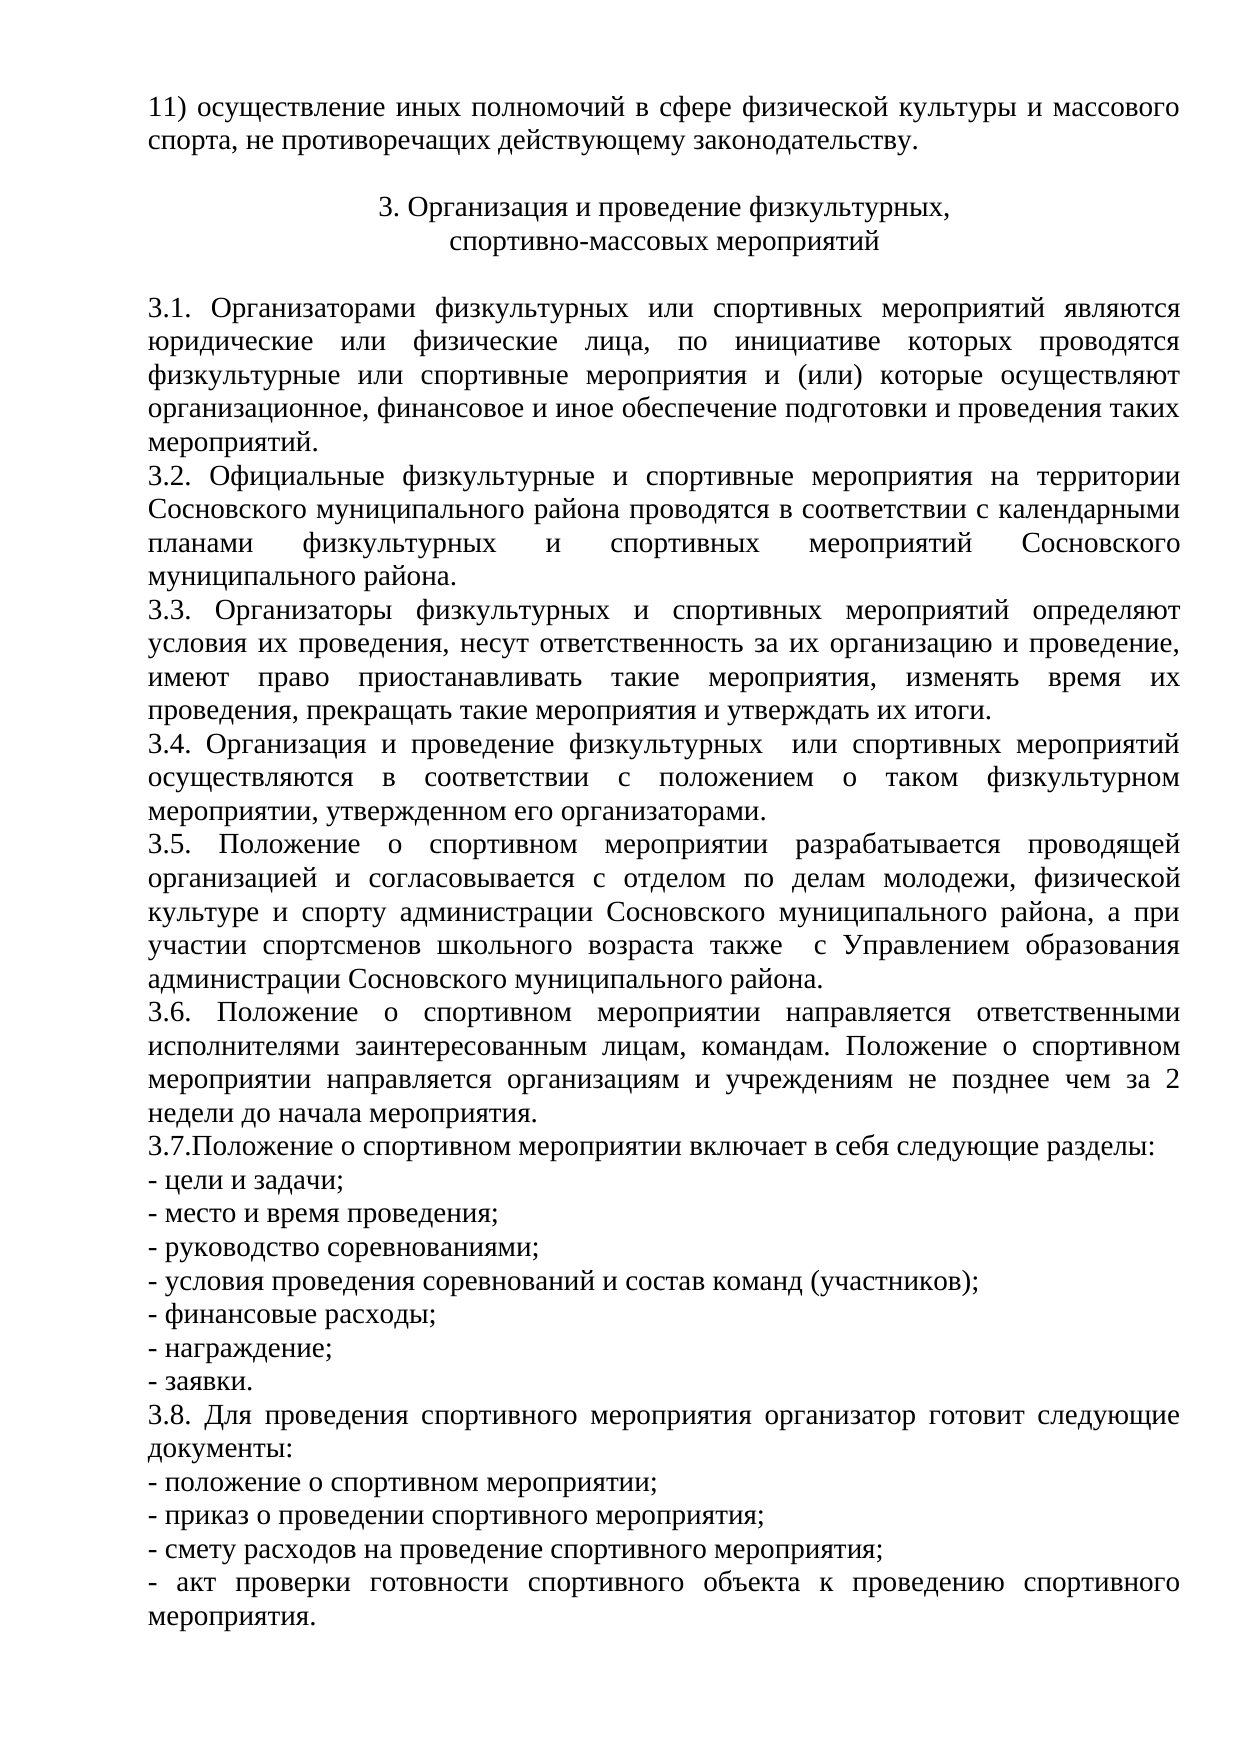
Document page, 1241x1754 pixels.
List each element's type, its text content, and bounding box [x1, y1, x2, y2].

text - заявки. [148, 1363, 1181, 1397]
text - смету расходов на проведение спортивного мероприятия; [148, 1531, 1181, 1564]
text - условия проведения соревнований и состав команд (участников); [148, 1263, 1181, 1296]
text - руководство соревнованиями; [148, 1229, 1181, 1263]
text 3.7.Положение о спортивном мероприятии включает в себя следующие разделы: [148, 1128, 1181, 1162]
text - положение о спортивном мероприятии; [148, 1464, 1181, 1497]
text 3.8. Для проведения спортивного мероприятия организатор готовит следующие документы: [148, 1397, 1181, 1464]
text 3.6. Положение о спортивном мероприятии направляется ответственными исполнителями заинтересованным лицам, командам. Положение о спортивном мероприятии направляется организациям и учреждениям не позднее чем за 2 недели до начала мероприятия. [148, 994, 1181, 1128]
text - приказ о проведении спортивного мероприятия; [148, 1497, 1181, 1531]
text 3.3. Организаторы физкультурных и спортивных мероприятий определяют условия их проведения, несут ответственность за их организацию и проведение, имеют право приостанавливать такие мероприятия, изменять время их проведения, прекращать такие мероприятия и утверждать их итоги. [148, 592, 1181, 726]
text спортивно-массовых мероприятий [148, 223, 1181, 256]
text - награждение; [148, 1330, 1181, 1363]
text - цели и задачи; [148, 1162, 1181, 1196]
text 3.5. Положение о спортивном мероприятии разрабатывается проводящей организацией и согласовывается с отделом по делам молодежи, физической культуре и спорту администрации Сосновского муниципального района, а при участии спортсменов школьного возраста также с Управлением образования администрации Сосновского муниципального района. [148, 827, 1181, 994]
text - место и время проведения; [148, 1196, 1181, 1229]
text - финансовые расходы; [148, 1296, 1181, 1330]
text 3.2. Официальные физкультурные и спортивные мероприятия на территории Сосновского муниципального района проводятся в соответствии с календарными планами физкультурных и спортивных мероприятий Сосновского муниципального района. [148, 458, 1181, 592]
text 3.4. Организация и проведение физкультурных или спортивных мероприятий осуществляются в соответствии с положением о таком физкультурном мероприятии, утвержденном его организаторами. [148, 726, 1181, 827]
text 3.1. Организаторами физкультурных или спортивных мероприятий являются юридические или физические лица, по инициативе которых проводятся физкультурные или спортивные мероприятия и (или) которые осуществляют организационное, финансовое и иное обеспечение подготовки и проведения таких мероприятий. [148, 290, 1181, 458]
text 3. Организация и проведение физкультурных, [148, 189, 1181, 223]
text - акт проверки готовности спортивного объекта к проведению спортивного мероприятия. [148, 1564, 1181, 1632]
text 11) осуществление иных полномочий в сфере физической культуры и массового спорта, не противоречащих действующему законодательству. [148, 89, 1181, 156]
